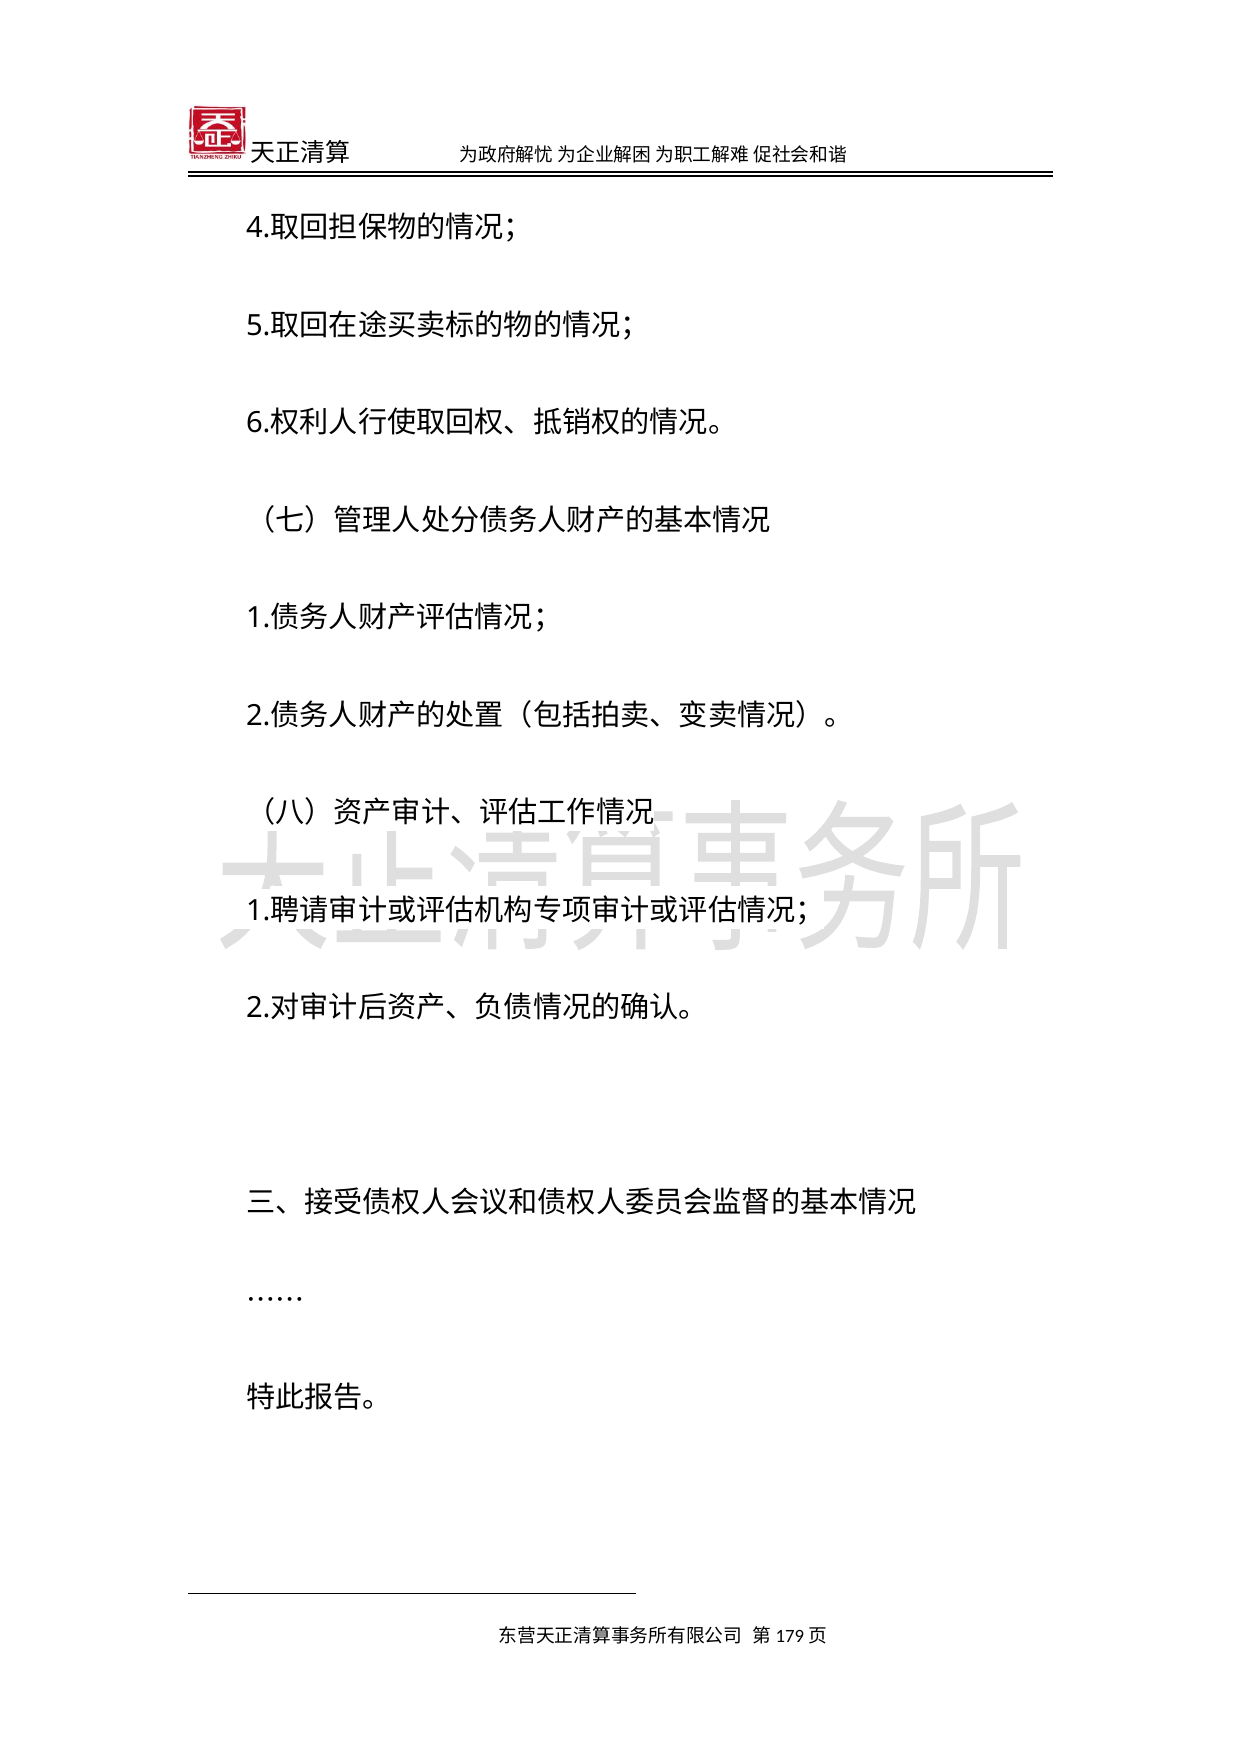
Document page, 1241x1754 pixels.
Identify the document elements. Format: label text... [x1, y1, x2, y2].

picture [187, 105, 246, 162]
